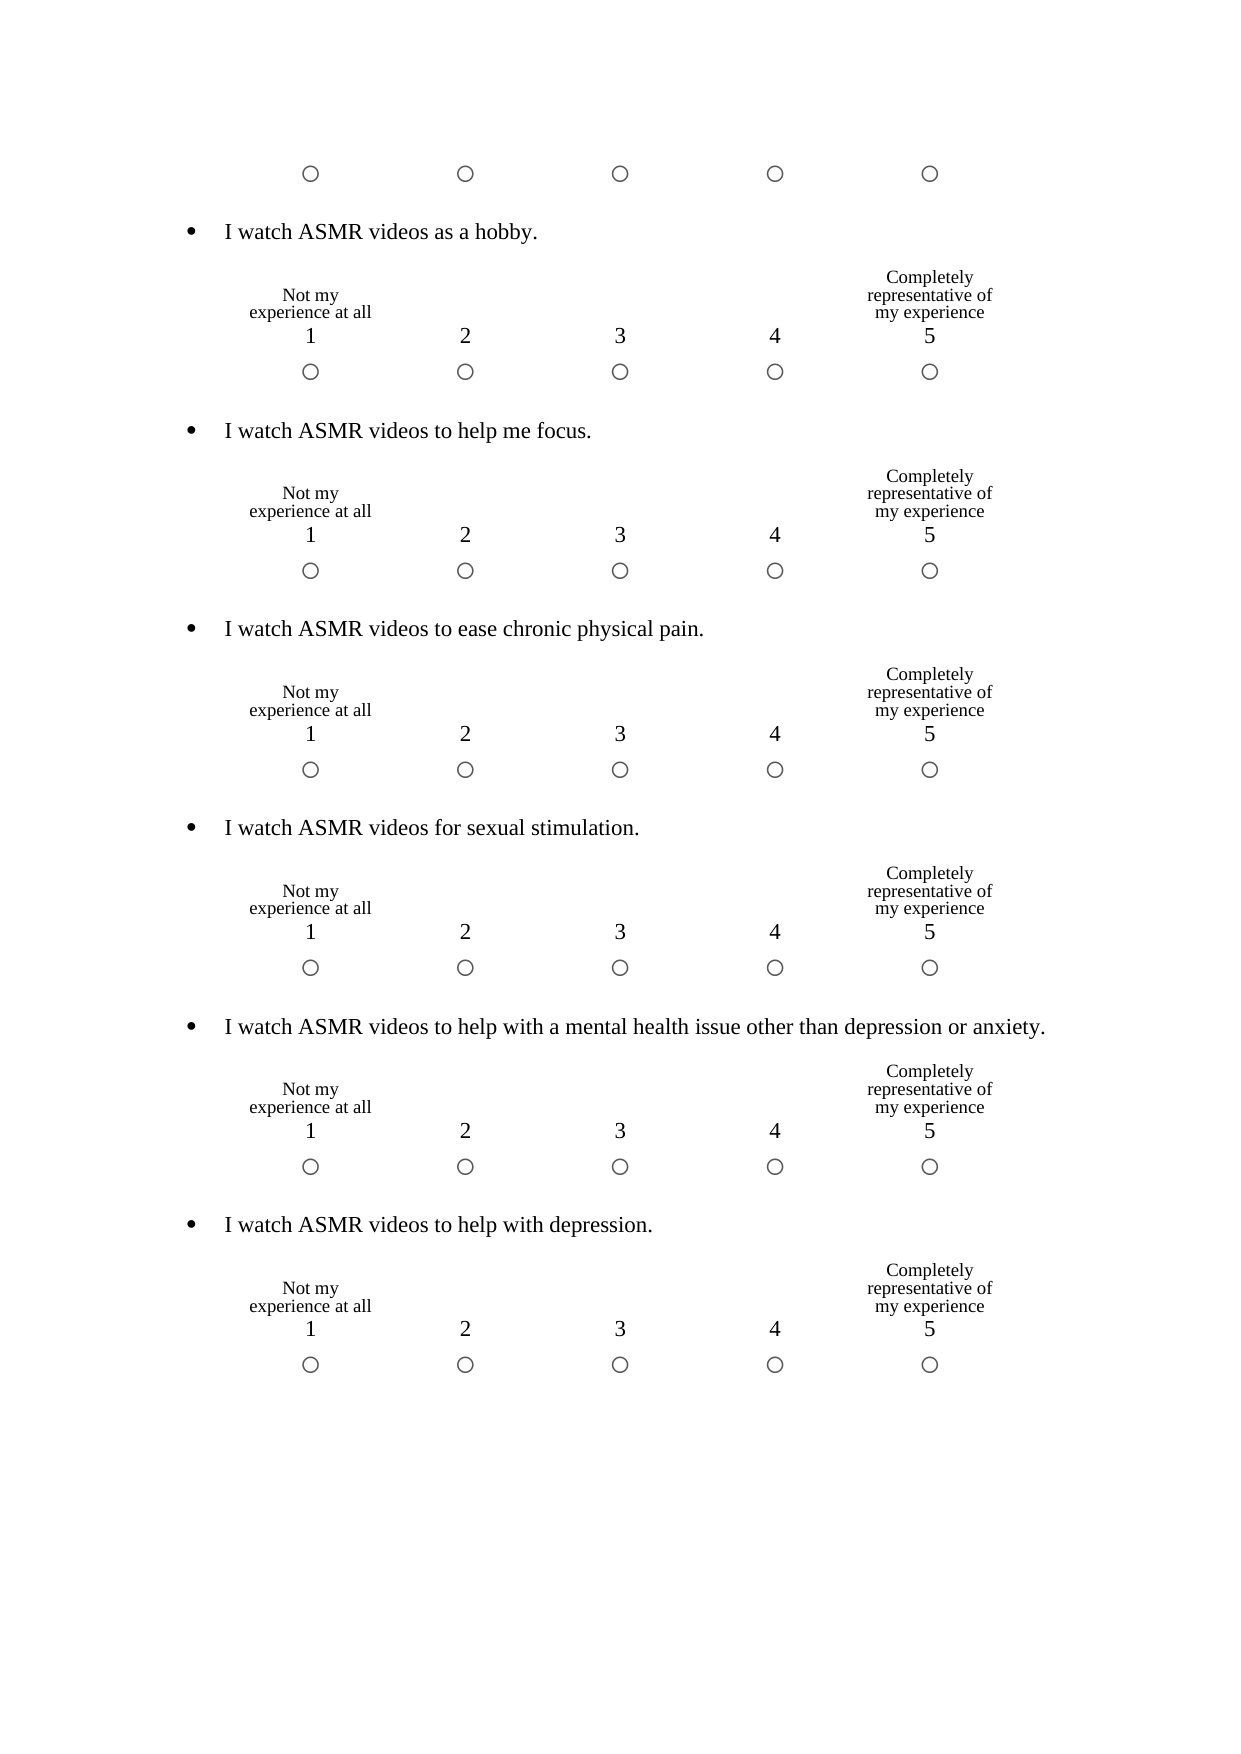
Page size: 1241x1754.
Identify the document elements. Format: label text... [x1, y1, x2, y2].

table_cell ○ [388, 349, 543, 392]
table_header 4 [698, 269, 852, 349]
table_cell ○ [543, 150, 697, 193]
table_header Completely representative of my experience 5 [852, 666, 1007, 746]
table_header Not my experience at all 1 [233, 666, 388, 746]
list I watch ASMR videos as a hobby. [187, 218, 1090, 244]
table_header 3 [543, 269, 697, 349]
table_header 3 [543, 468, 697, 547]
table_cell ○ [388, 150, 543, 193]
table_cell ○ [233, 547, 388, 590]
table_cell ○ [698, 1342, 852, 1385]
table_header Not my experience at all 1 [233, 865, 388, 944]
table_cell ○ [852, 746, 1007, 789]
table_cell ○ [233, 1342, 388, 1385]
table_cell ○ [543, 349, 697, 392]
table_cell ○ [233, 349, 388, 392]
table_header 3 [543, 1064, 697, 1143]
list I watch ASMR videos for sexual stimulation. [187, 814, 1090, 840]
table_header 4 [698, 468, 852, 547]
table_header 4 [698, 1263, 852, 1342]
table_cell ○ [543, 945, 697, 988]
table_cell ○ [388, 945, 543, 988]
table_cell ○ [852, 1143, 1007, 1186]
table_header Completely representative of my experience 5 [852, 468, 1007, 547]
table_cell ○ [698, 547, 852, 590]
table_header Not my experience at all 1 [233, 269, 388, 349]
table_header 3 [543, 865, 697, 944]
table_cell ○ [698, 349, 852, 392]
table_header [852, 269, 1007, 349]
table_cell ○ [388, 547, 543, 590]
table_header 2 [388, 269, 543, 349]
list I watch ASMR videos to help with a mental health issue other than depression or anxiety. [187, 1013, 1090, 1039]
table_cell ○ [233, 945, 388, 988]
table_cell ○ [852, 547, 1007, 590]
table_header 4 [698, 865, 852, 944]
table_header 3 [543, 1263, 697, 1342]
table_header 2 [388, 666, 543, 746]
table_header Completely representative of my experience 5 [852, 1064, 1007, 1143]
table_cell ○ [543, 1342, 697, 1385]
table_cell ○ [698, 150, 852, 193]
table_header 4 [698, 666, 852, 746]
table_header Not my experience at all 1 [233, 468, 388, 547]
table_header 4 [698, 1064, 852, 1143]
table_header 2 [388, 468, 543, 547]
table_header Not my experience at all 1 [233, 1064, 388, 1143]
table_cell ○ [233, 746, 388, 789]
table_cell ○ [852, 945, 1007, 988]
table_header 2 [388, 865, 543, 944]
table_cell ○ [233, 1143, 388, 1186]
table_cell ○ [543, 547, 697, 590]
list I watch ASMR videos to ease chronic physical pain. [187, 615, 1090, 642]
table_cell ○ [698, 945, 852, 988]
table_cell ○ [388, 1342, 543, 1385]
table_header Not my experience at all 1 [233, 1263, 388, 1342]
table_cell ○ [233, 150, 388, 193]
table_cell ○ [698, 746, 852, 789]
table_header Completely representative of my experience 5 [852, 865, 1007, 944]
table_cell ○ [543, 1143, 697, 1186]
table_header 2 [388, 1263, 543, 1342]
table_cell ○ [543, 746, 697, 789]
table_cell ○ [388, 746, 543, 789]
table_cell ○ [698, 1143, 852, 1186]
table_header 2 [388, 1064, 543, 1143]
table_cell ○ [852, 150, 1007, 193]
table_header Completely representative of my experience 5 [852, 1263, 1007, 1342]
table_cell ○ [852, 1342, 1007, 1385]
list I watch ASMR videos to help with depression. [187, 1211, 1090, 1238]
list I watch ASMR videos to help me focus. [187, 417, 1090, 443]
table_cell ○ [388, 1143, 543, 1186]
table_cell ○ [852, 349, 1007, 392]
table_header 3 [543, 666, 697, 746]
